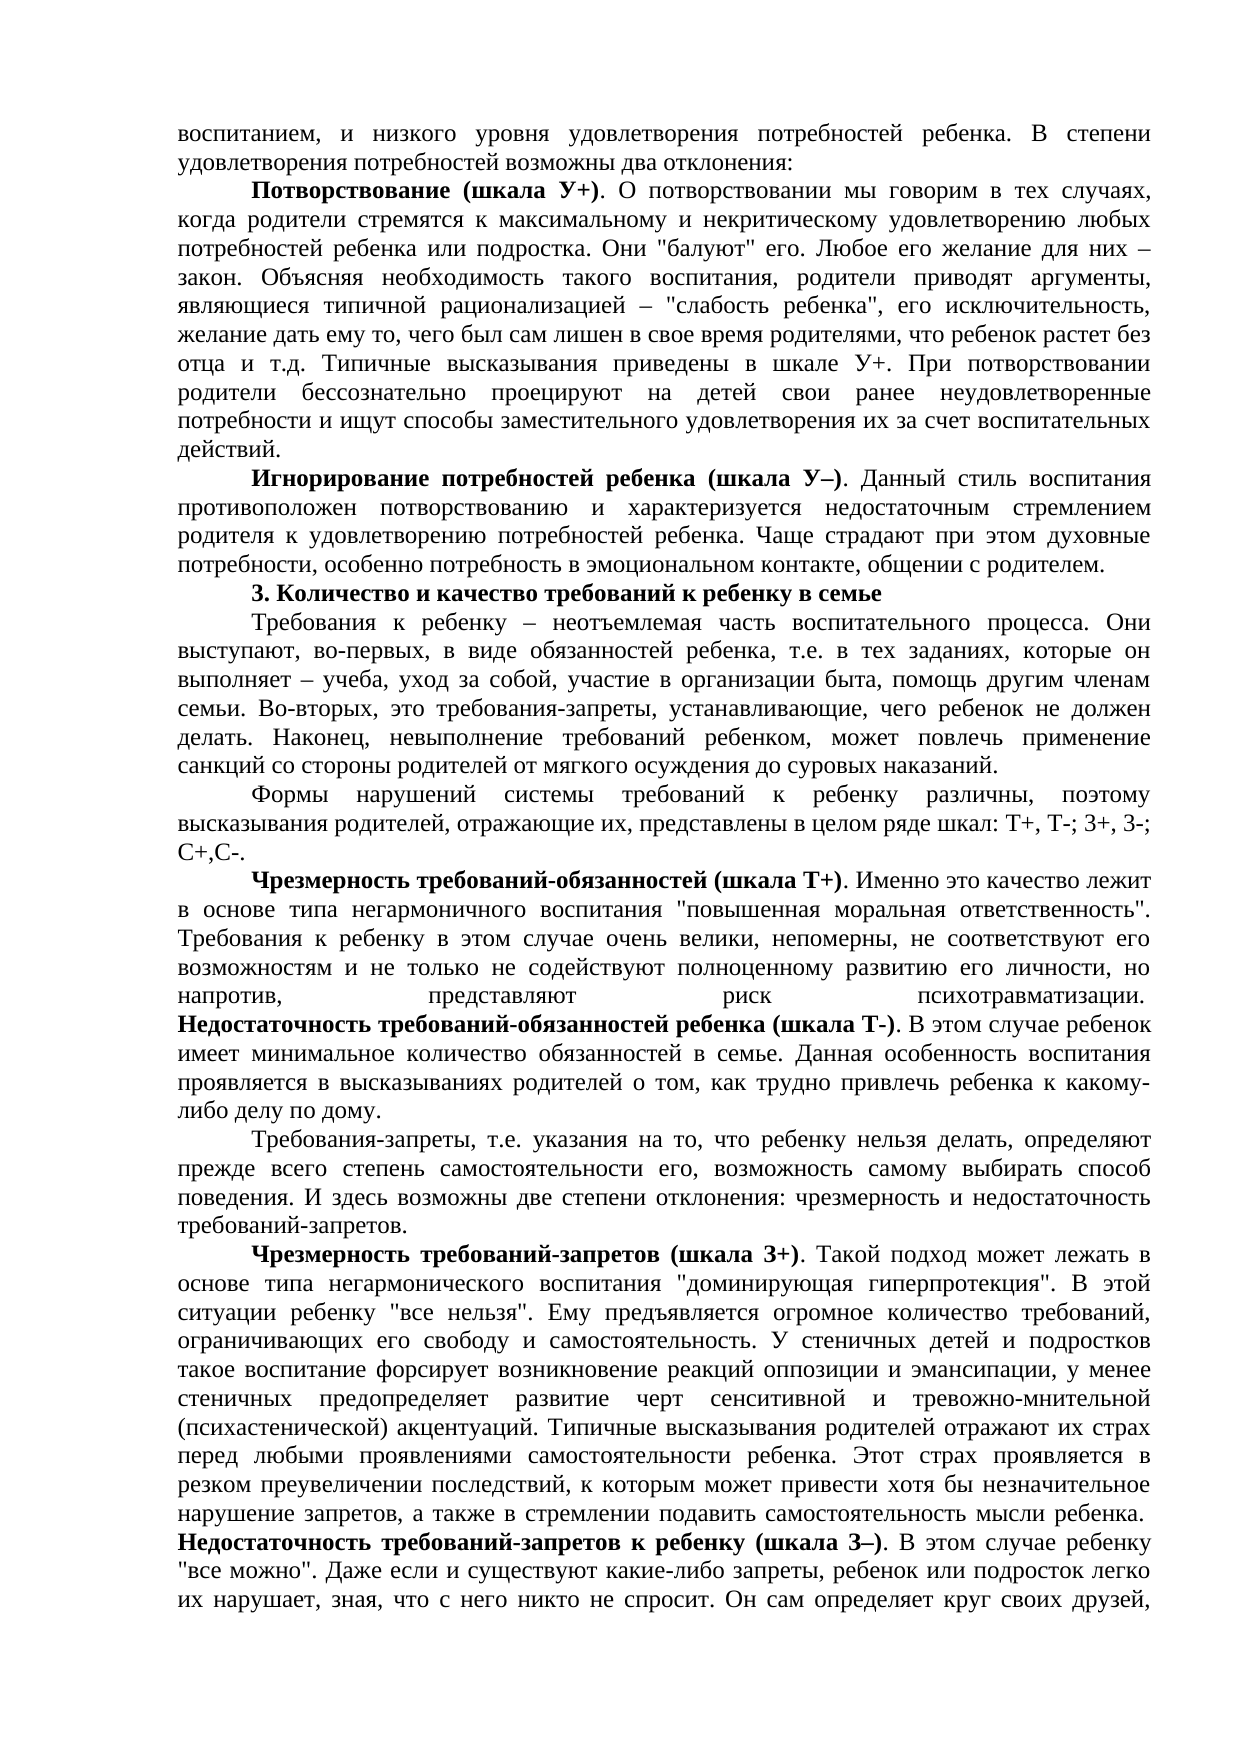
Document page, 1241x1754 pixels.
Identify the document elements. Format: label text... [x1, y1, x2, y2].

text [177, 118, 1152, 176]
text 3. Количество и качество требований к ребенку в семье [177, 578, 1152, 607]
list Требования-запреты, т.е. указания на то, что ребенку нельзя делать, определяют прежде всего степень самостоятельности его, возможность самому выбирать способ поведения. И здесь возможны две степени отклонения: чрезмерность и недостаточность требований-запретов. [177, 1124, 1152, 1239]
text Потворствование (шкала У+). О потворствовании мы говорим в тех случаях, когда родители стремятся к максимальному и некритическому удовлетворению любых потребностей ребенка или подростка. Они "балуют" его. Любое его желание для них – закон. Объясняя необходимость такого воспитания, родители приводят аргументы, являющиеся типичной рационализацией – "слабость ребенка", его исключительность, желание дать ему то, чего был сам лишен в свое время родителями, что ребенок растет без отца и т.д. Типичные высказывания приведены в шкале У+. При потворствовании родители бессознательно проецируют на детей свои ранее неудовлетворенные потребности и ищут способы заместительного удовлетворения их за счет воспитательных действий. [177, 176, 1152, 463]
list Формы нарушений системы требований к ребенку различны, поэтому высказывания родителей, отражающие их, представлены в целом ряде шкал: Т+, Т-; 3+, 3-; С+,С-. [177, 779, 1152, 866]
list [177, 1239, 1152, 1613]
list Чрезмерность требований-обязанностей (шкала Т+). Именно это качество лежит в основе типа негармоничного воспитания "повышенная моральная ответственность". Требования к ребенку в этом случае очень велики, непомерны, не соответствуют его возможностям и не только не содействуют полноценному развитию его личности, но напротив, представляют риск психотравматизации. Недостаточность требований-обязанностей ребенка (шкала Т-). В этом случае ребенок имеет минимальное количество обязанностей в семье. Данная особенность воспитания проявляется в высказываниях родителей о том, как трудно привлечь ребенка к какому-либо делу по дому. [177, 866, 1152, 1124]
text Игнорирование потребностей ребенка (шкала У–). Данный стиль воспитания противоположен потворствованию и характеризуется недостаточным стремлением родителя к удовлетворению потребностей ребенка. Чаще страдают при этом духовные потребности, особенно потребность в эмоциональном контакте, общении с родителем. [177, 463, 1152, 578]
list Требования к ребенку – неотъемлемая часть воспитательного процесса. Они выступают, во-первых, в виде обязанностей ребенка, т.е. в тех заданиях, которые он выполняет – учеба, уход за собой, участие в организации быта, помощь другим членам семьи. Во-вторых, это требования-запреты, устанавливающие, чего ребенок не должен делать. Наконец, невыполнение требований ребенком, может повлечь применение санкций со стороны родителей от мягкого осуждения до суровых наказаний. [177, 607, 1152, 779]
